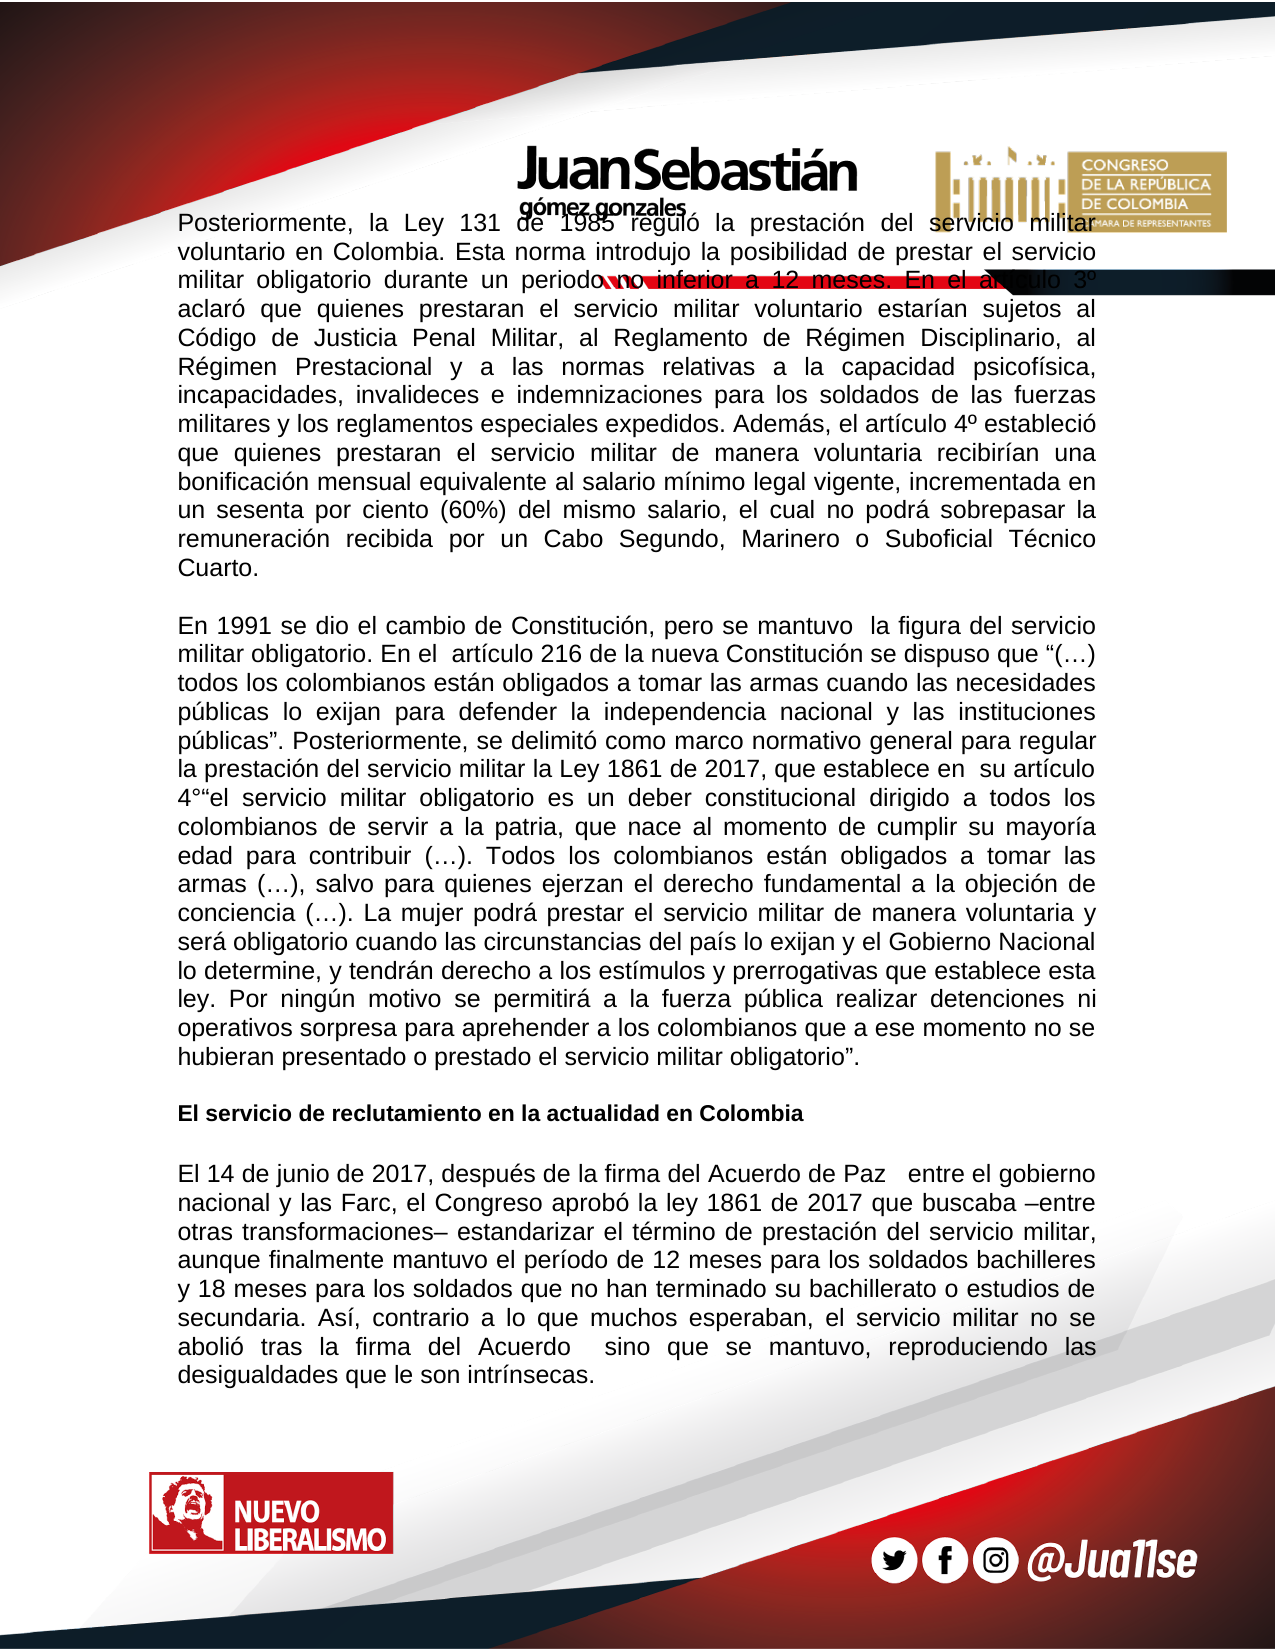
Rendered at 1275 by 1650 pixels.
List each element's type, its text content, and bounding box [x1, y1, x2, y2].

text El 14 de junio de 2017, después de la firma del Acuerdo de Paz entre el gobierno nacional y las Farc, el Congreso aprobó la ley 1861 de 2017 que buscaba –entre otras transformaciones– estandarizar el término de prestación del servicio militar, aunque finalmente mantuvo el período de 12 meses para los soldados bachilleres y 18 meses para los soldados que no han terminado su bachillerato o estudios de secundaria. Así, contrario a lo que muchos esperaban, el servicio militar no se abolió tras la firma del Acuerdo sino que se mantuvo, reproduciendo las desigualdades que le son intrínsecas. [177, 1159, 1098, 1389]
text En 1991 se dio el cambio de Constitución, pero se mantuvo la figura del servicio militar obligatorio. En el artículo 216 de la nueva Constitución se dispuso que “(…) todos los colombianos están obligados a tomar las armas cuando las necesidades públicas lo exijan para defender la independencia nacional y las instituciones públicas”. Posteriormente, se delimitó como marco normativo general para regular la prestación del servicio militar la Ley 1861 de 2017, que establece en su artículo 4°“el servicio militar obligatorio es un deber constitucional dirigido a todos los colombianos de servir a la patria, que nace al momento de cumplir su mayoría edad para contribuir (…). Todos los colombianos están obligados a tomar las armas (…), salvo para quienes ejerzan el derecho fundamental a la objeción de conciencia (…). La mujer podrá prestar el servicio militar de manera voluntaria y será obligatorio cuando las circunstancias del país lo exijan y el Gobierno Nacional lo determine, y tendrán derecho a los estímulos y prerrogativas que establece esta ley. Por ningún motivo se permitirá a la fuerza pública realizar detenciones ni operativos sorpresa para aprehender a los colombianos que a ese momento no se hubieran presentado o prestado el servicio militar obligatorio”. [177, 611, 1098, 1071]
text Posteriormente, la Ley 131 de 1985 reguló la prestación del servicio militar voluntario en Colombia. Esta norma introdujo la posibilidad de prestar el servicio militar obligatorio durante un periodo no inferior a 12 meses. En el artículo 3º aclaró que quienes prestaran el servicio militar voluntario estarían sujetos al Código de Justicia Penal Militar, al Reglamento de Régimen Disciplinario, al Régimen Prestacional y a las normas relativas a la capacidad psicofísica, incapacidades, invalideces e indemnizaciones para los soldados de las fuerzas militares y los reglamentos especiales expedidos. Además, el artículo 4º estableció que quienes prestaran el servicio militar de manera voluntaria recibirían una bonificación mensual equivalente al salario mínimo legal vigente, incrementada en un sesenta por ciento (60%) del mismo salario, el cual no podrá sobrepasar la remuneración recibida por un Cabo Segundo, Marinero o Suboficial Técnico Cuarto. [177, 208, 1098, 581]
picture [0, 2, 1275, 318]
subtitle El servicio de reclutamiento en la actualidad en Colombia [177, 1100, 1098, 1126]
picture [0, 1165, 1275, 1649]
